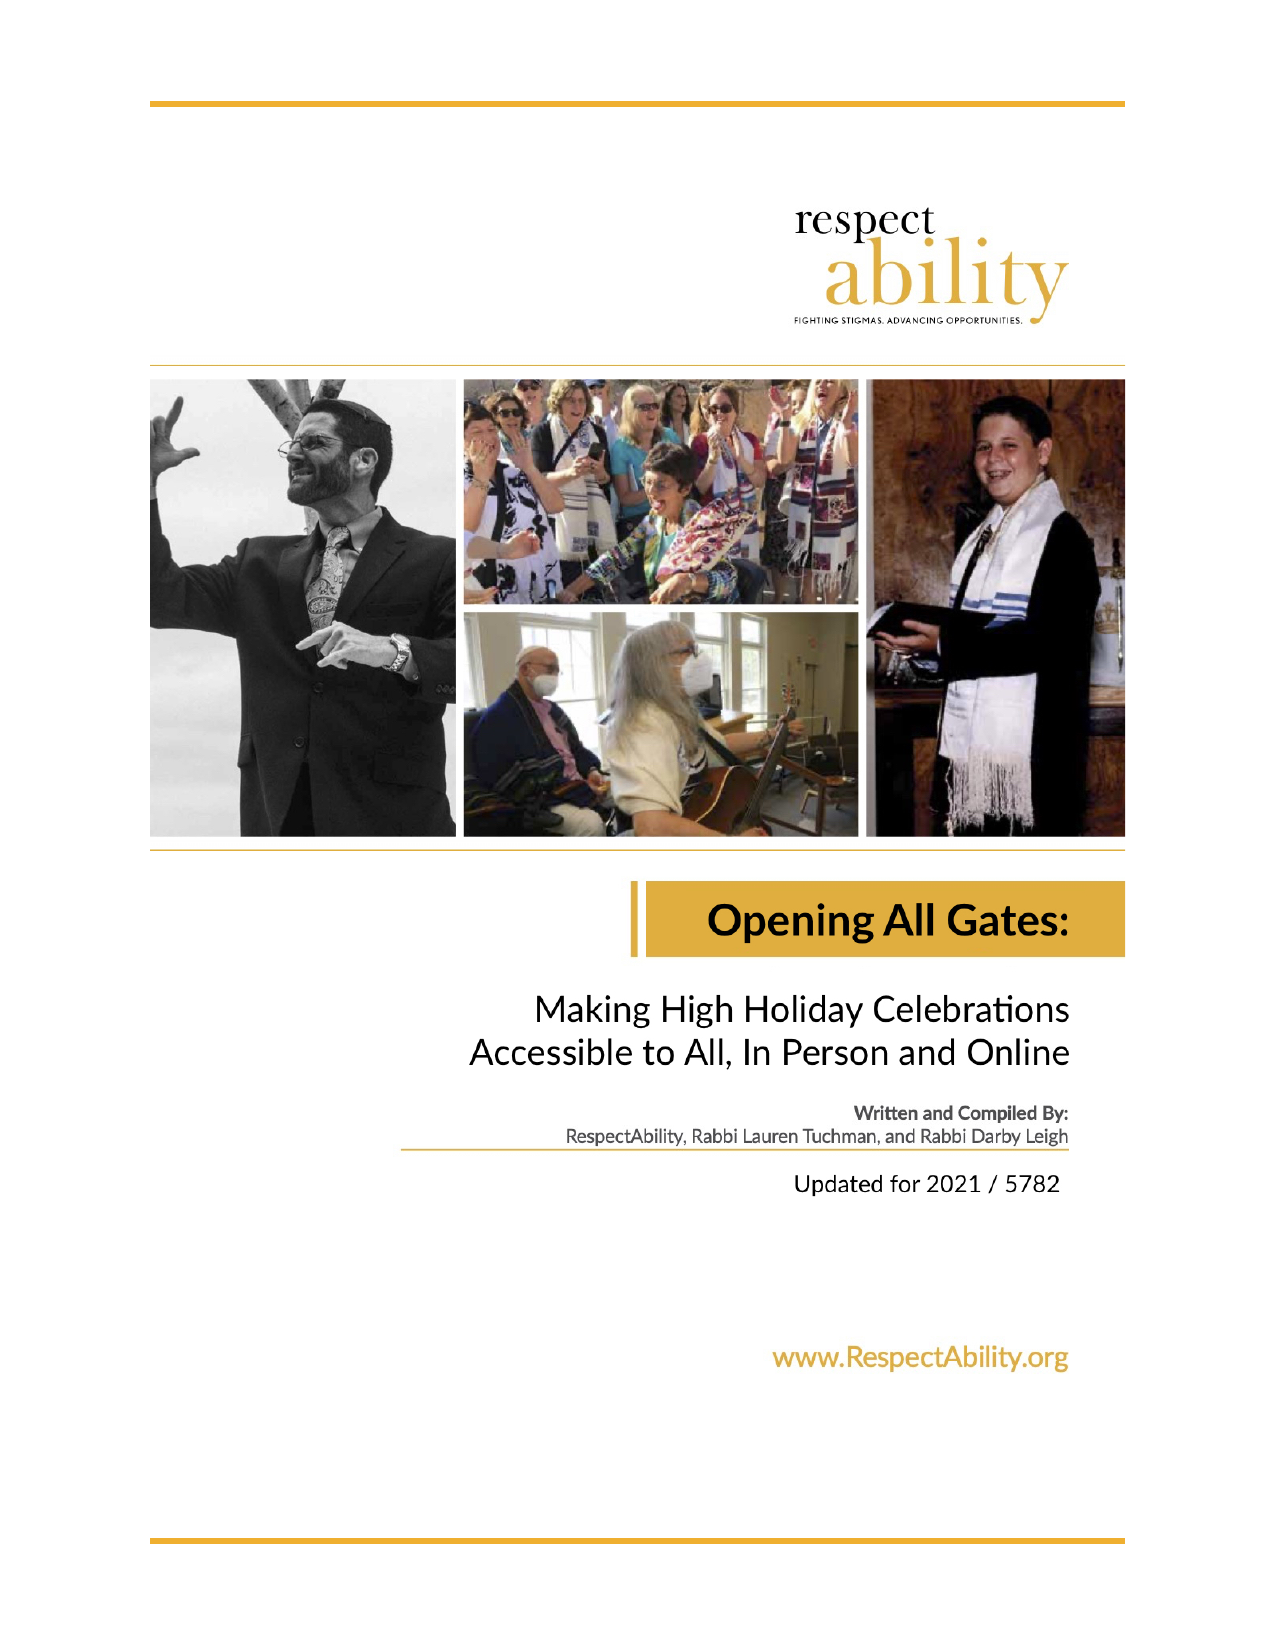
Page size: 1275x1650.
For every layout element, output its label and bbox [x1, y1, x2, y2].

picture [150, 150, 1125, 1412]
